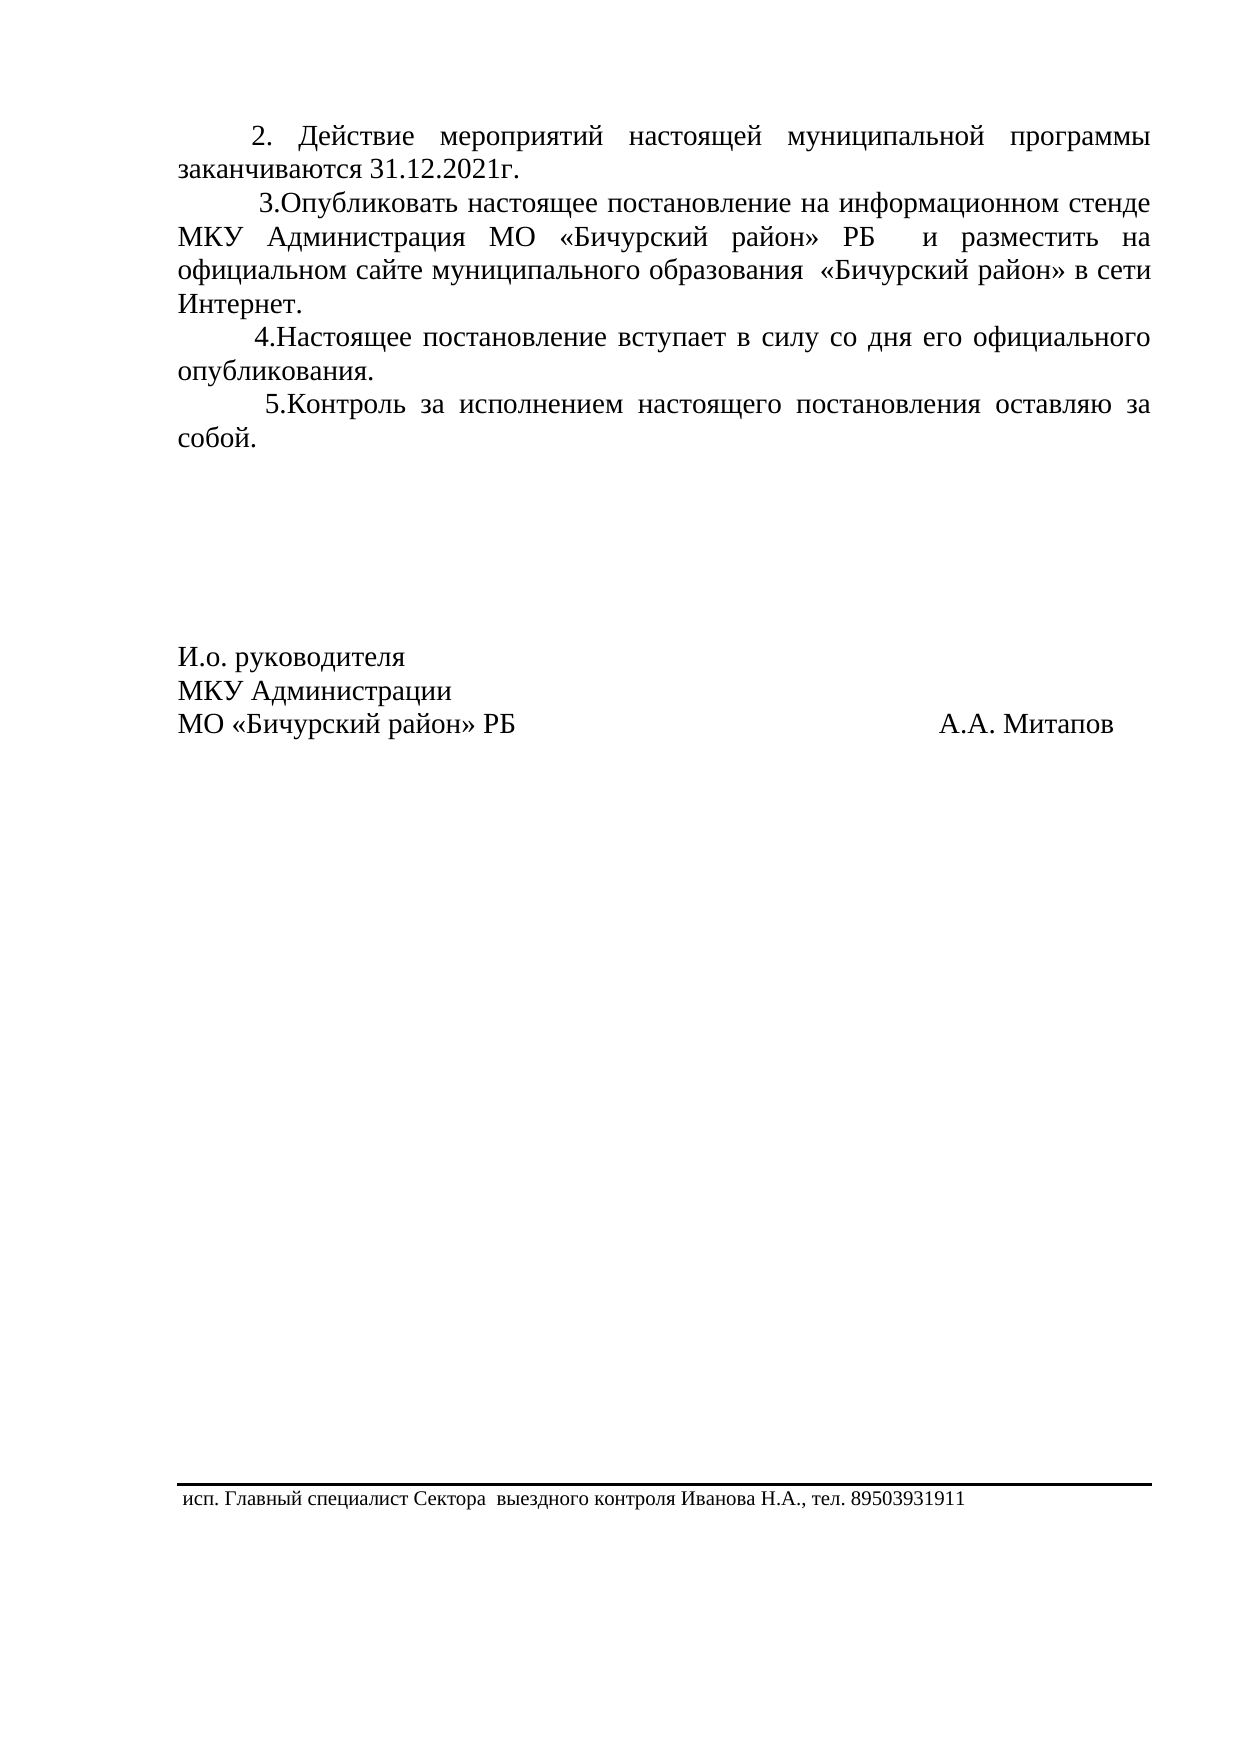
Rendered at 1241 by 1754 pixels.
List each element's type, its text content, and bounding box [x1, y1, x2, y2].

text 3.Опубликовать настоящее постановление на информационном стенде МКУ Администрация МО «Бичурский район» РБ и разместить на официальном сайте муниципального образования «Бичурский район» в сети Интернет. [177, 185, 1152, 319]
text исп. Главный специалист Сектора выездного контроля Иванова Н.А., тел. 89503931911 [177, 1486, 1152, 1510]
text МКУ Администрации [177, 673, 1152, 706]
text 2. Действие мероприятий настоящей муниципальной программы заканчиваются 31.12.2021г. [177, 118, 1152, 185]
text 4.Настоящее постановление вступает в силу со дня его официального опубликования. [177, 319, 1152, 386]
text И.о. руководителя [177, 639, 1152, 673]
text МО «Бичурский район» РБ А.А. Митапов [177, 706, 1152, 740]
text 5.Контроль за исполнением настоящего постановления оставляю за собой. [177, 386, 1152, 453]
